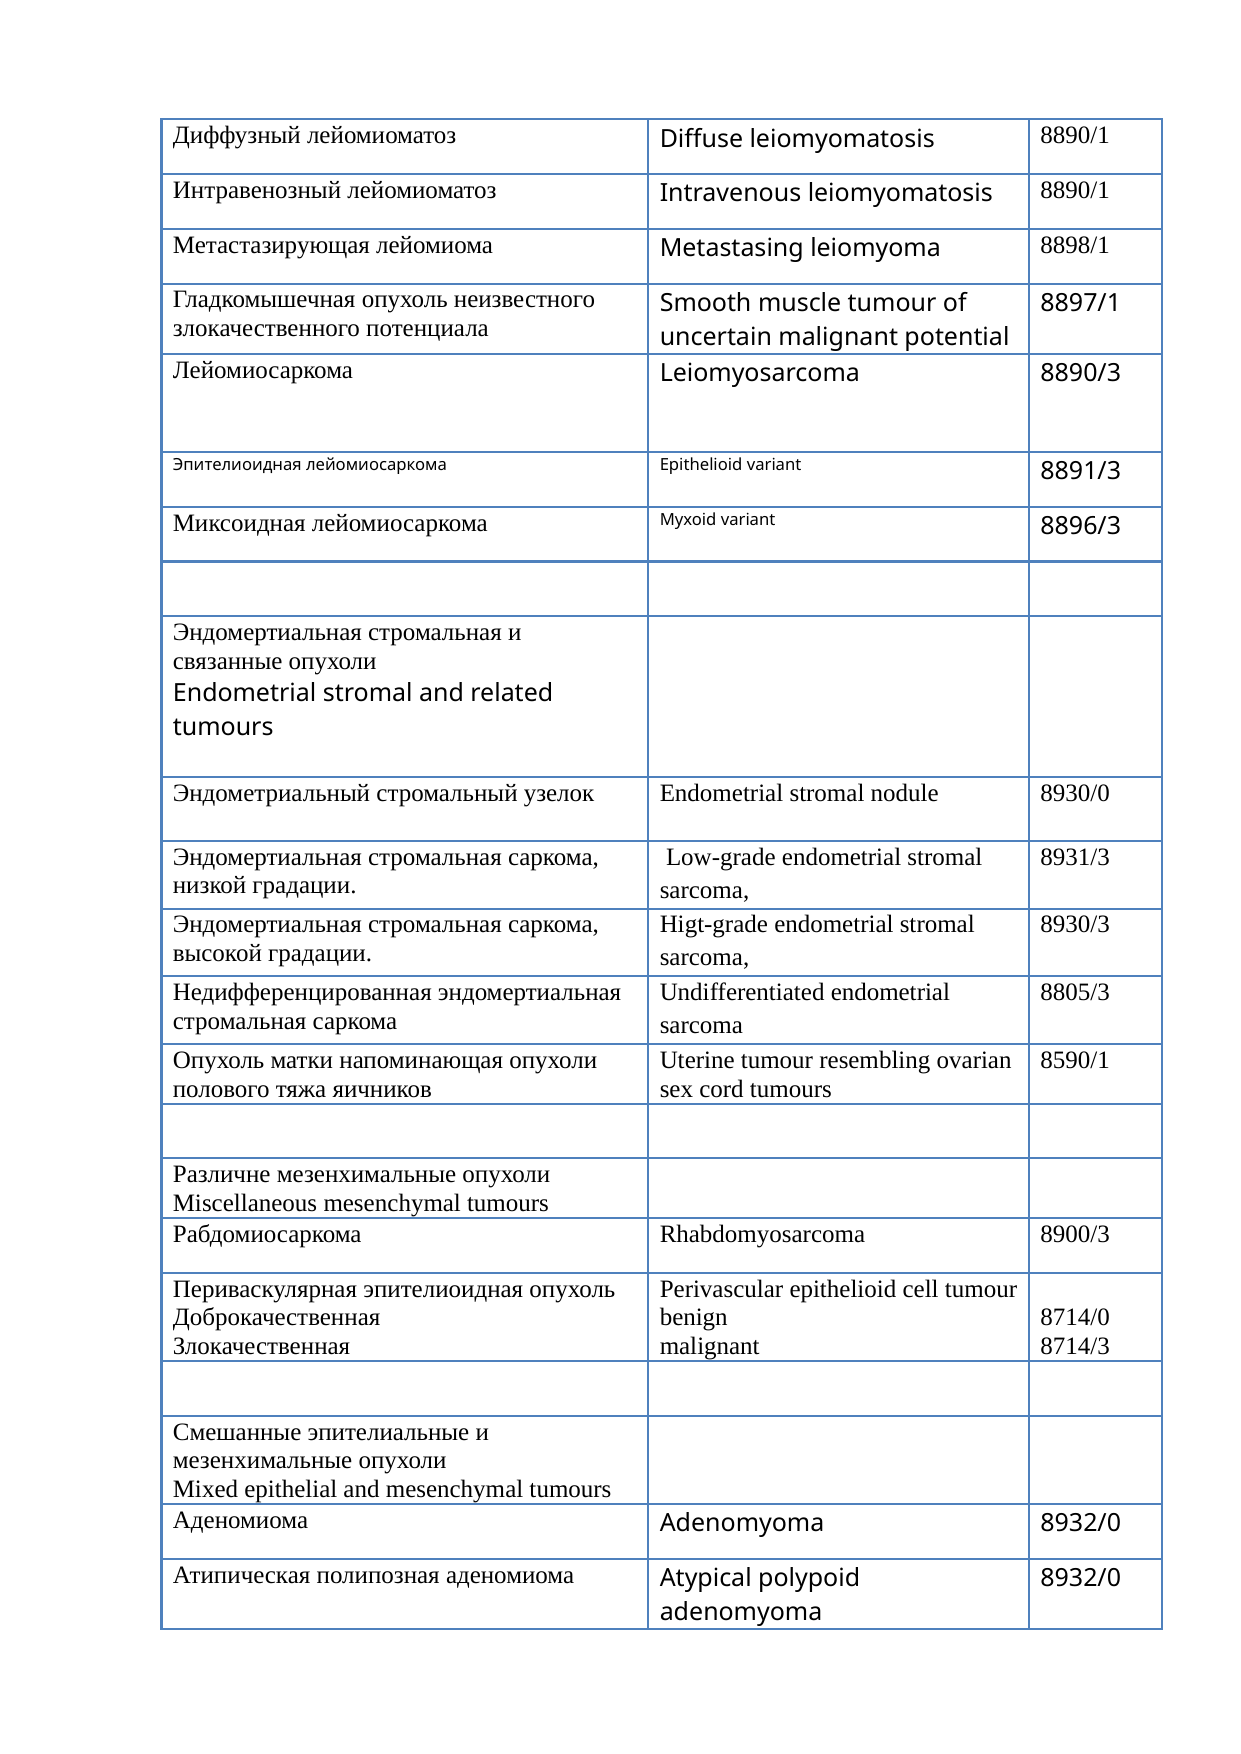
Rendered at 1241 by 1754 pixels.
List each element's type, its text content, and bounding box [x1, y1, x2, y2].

table_cell 8890/3 [1030, 355, 1161, 451]
table_cell [649, 563, 1028, 615]
table_cell 8714/0 8714/3 [1030, 1274, 1161, 1360]
table_cell Higt-grade endometrial stromal sarcoma, [649, 910, 1028, 975]
table_cell [649, 1362, 1028, 1415]
table_cell Диффузный лейомиоматоз [163, 120, 647, 173]
table_cell 8930/0 [1030, 778, 1161, 840]
table_cell Myxoid variant [649, 508, 1028, 560]
table_cell 8898/1 [1030, 230, 1161, 282]
table_cell Diffuse leiomyomatosis [649, 120, 1028, 173]
table_cell Low-grade endometrial stromal sarcoma, [649, 842, 1028, 907]
table_cell Smooth muscle tumour of uncertain malignant potential [649, 285, 1028, 353]
table_cell Метастазирующая лейомиома [163, 230, 647, 282]
table_cell [163, 1362, 647, 1415]
table_cell Смешанные эпителиальные и мезенхимальные опухоли Mixed epithelial and mesenchymal tumours [163, 1417, 647, 1503]
table_cell Лейомиосаркома [163, 355, 647, 451]
table_cell Недифференцированная эндомертиальная стромальная саркома [163, 977, 647, 1043]
table_cell 8900/3 [1030, 1219, 1161, 1272]
table_cell [1030, 1362, 1161, 1415]
table_cell Epithelioid variant [649, 453, 1028, 506]
table_cell [163, 1105, 647, 1157]
table_cell Интравенозный лейомиоматоз [163, 175, 647, 228]
table_cell Endometrial stromal nodule [649, 778, 1028, 840]
table_cell Undifferentiated endometrial sarcoma [649, 977, 1028, 1043]
table_cell 8890/1 [1030, 175, 1161, 228]
table_cell [163, 563, 647, 615]
table_cell 8932/0 [1030, 1505, 1161, 1558]
table_cell 8896/3 [1030, 508, 1161, 560]
table_cell Metastasing leiomyoma [649, 230, 1028, 282]
table_cell Эндомертиальная стромальная саркома, низкой градации. [163, 842, 647, 907]
table_cell Атипическая полипозная аденомиома [163, 1560, 647, 1628]
table_cell 8805/3 [1030, 977, 1161, 1043]
table_cell 8930/3 [1030, 910, 1161, 975]
table_cell [649, 1159, 1028, 1217]
table_cell Периваскулярная эпителиоидная опухоль Доброкачественная Злокачественная [163, 1274, 647, 1360]
table_cell [1030, 617, 1161, 776]
table_cell Эндомертиальная стромальная саркома, высокой градации. [163, 910, 647, 975]
table_cell 8931/3 [1030, 842, 1161, 907]
table_cell Эпителиоидная лейомиосаркома [163, 453, 647, 506]
table_cell Uterine tumour resembling ovarian sex cord tumours [649, 1045, 1028, 1102]
table_cell 8590/1 [1030, 1045, 1161, 1102]
table_cell 8890/1 [1030, 120, 1161, 173]
table_cell Rhabdomyosarcoma [649, 1219, 1028, 1272]
table_cell Atypical polypoid adenomyoma [649, 1560, 1028, 1628]
table_cell 8891/3 [1030, 453, 1161, 506]
table_cell Миксоидная лейомиосаркома [163, 508, 647, 560]
table_cell Leiomyosarcoma [649, 355, 1028, 451]
table_cell Perivascular epithelioid cell tumour benign malignant [649, 1274, 1028, 1360]
table_cell Рабдомиосаркома [163, 1219, 647, 1272]
table_cell [649, 1417, 1028, 1503]
table_cell [1030, 563, 1161, 615]
table_cell [1030, 1105, 1161, 1157]
table_cell Эндомертиальная стромальная и связанные опухоли Endometrial stromal and related tumours [163, 617, 647, 776]
table_cell Adenomyoma [649, 1505, 1028, 1558]
table_cell [649, 1105, 1028, 1157]
table_cell Intravenous leiomyomatosis [649, 175, 1028, 228]
table_cell Гладкомышечная опухоль неизвестного злокачественного потенциала [163, 285, 647, 353]
table_cell Опухоль матки напоминающая опухоли полового тяжа яичников [163, 1045, 647, 1102]
table_cell Различне мезенхимальные опухоли Miscellaneous mesenchymal tumours [163, 1159, 647, 1217]
table_cell Аденомиома [163, 1505, 647, 1558]
table_cell 8932/0 [1030, 1560, 1161, 1628]
table_cell [1030, 1159, 1161, 1217]
table_cell [649, 617, 1028, 776]
table_cell Эндометриальный стромальный узелок [163, 778, 647, 840]
table_cell 8897/1 [1030, 285, 1161, 353]
table_cell [1030, 1417, 1161, 1503]
